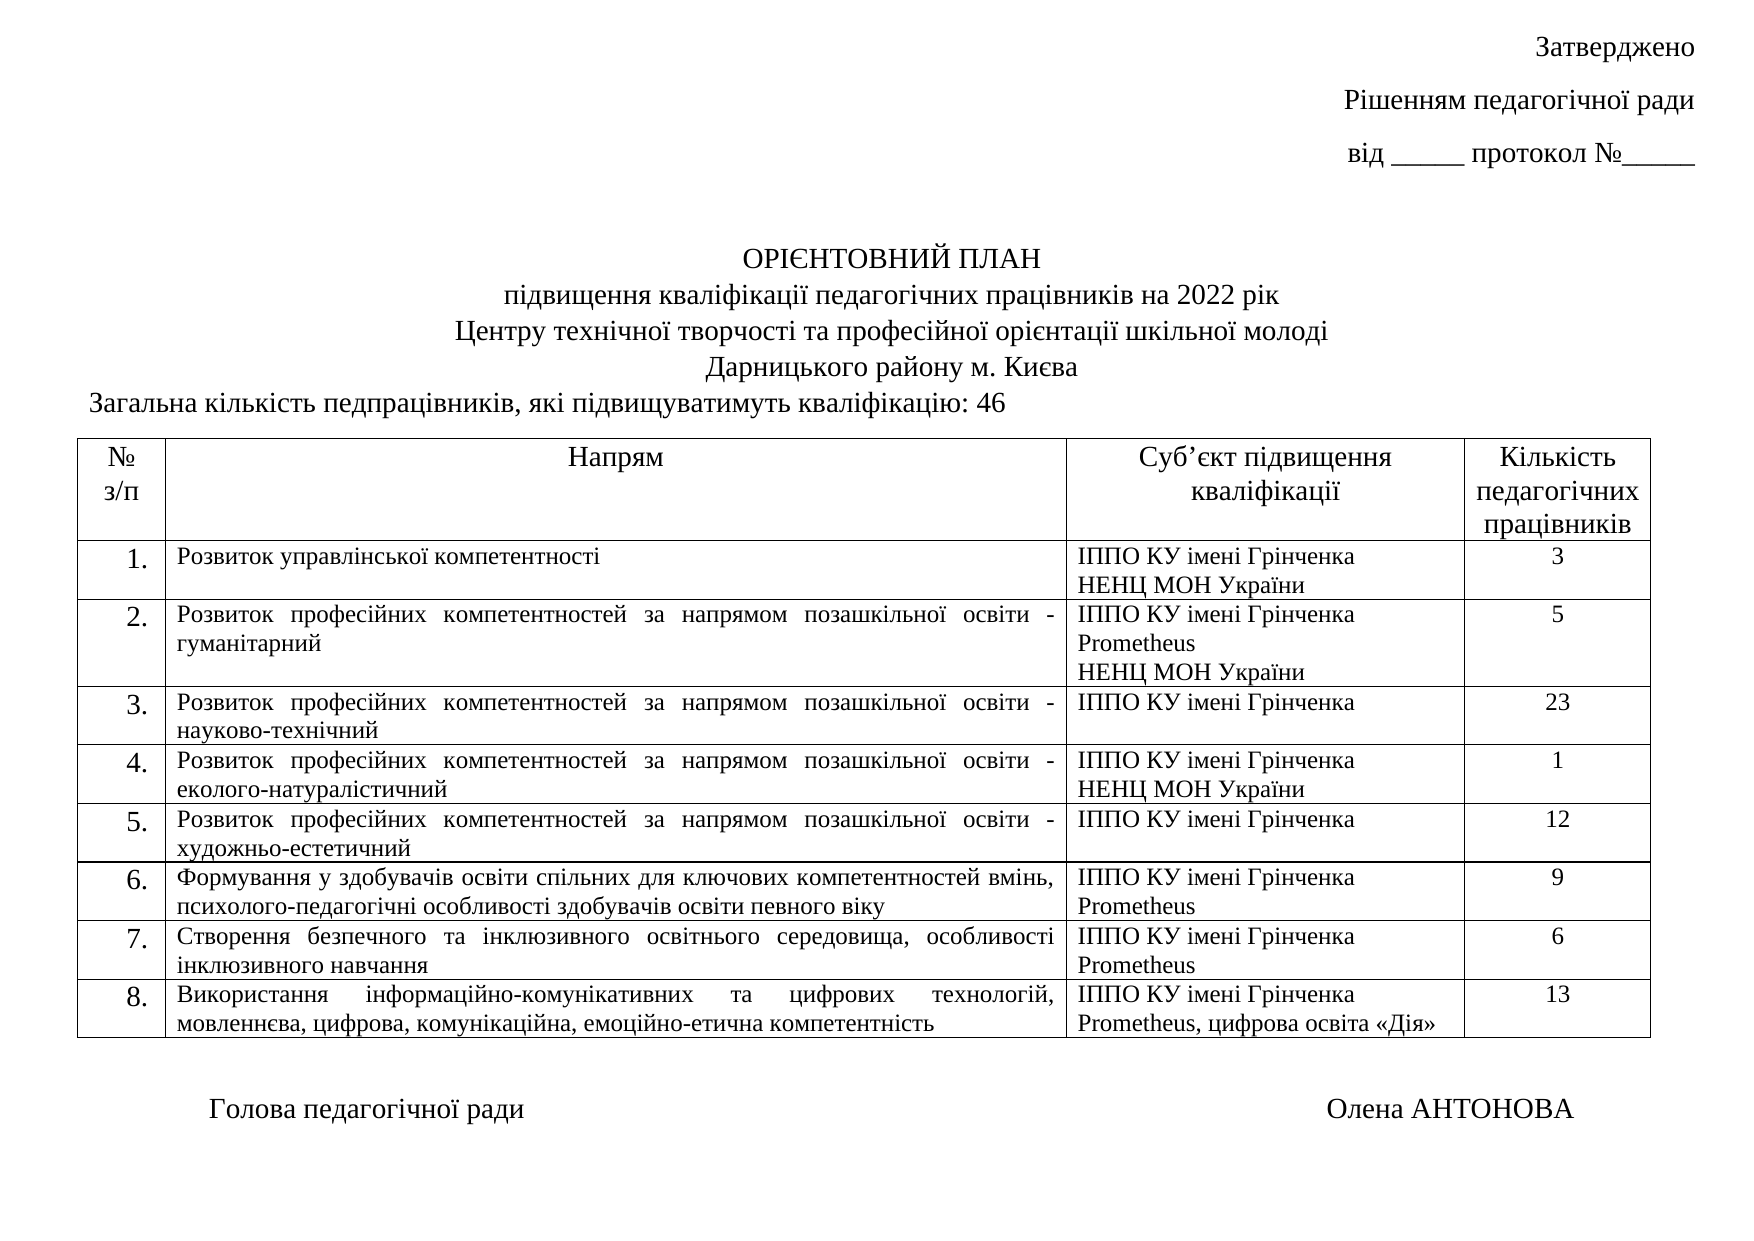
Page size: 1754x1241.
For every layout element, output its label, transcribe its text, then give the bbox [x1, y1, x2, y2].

table_cell ІППО КУ імені Грінченка Prometheus НЕНЦ МОН України [1067, 600, 1464, 686]
table_cell ІППО КУ імені Грінченка [1067, 687, 1464, 744]
table_cell Розвиток професійних компетентностей за напрямом позашкільної освіти -гуманітарний [166, 600, 1066, 686]
table_cell ІППО КУ імені Грінченка НЕНЦ МОН України [1067, 541, 1464, 598]
table_cell 1 [1465, 745, 1650, 803]
table_cell [78, 863, 165, 920]
text від _____ протокол №_____ [88, 135, 1695, 169]
table_header № з/п [78, 439, 165, 540]
table_cell 12 [1465, 804, 1650, 861]
table_cell [78, 745, 165, 803]
table_cell [78, 541, 165, 598]
table_cell Розвиток професійних компетентностей за напрямом позашкільної освіти - художньо-естетичний [166, 804, 1066, 861]
table_cell Розвиток професійних компетентностей за напрямом позашкільної освіти - еколого-натуралістичний [166, 745, 1066, 803]
table_cell Створення безпечного та інклюзивного освітнього середовища, особливості інклюзивного навчання [166, 921, 1066, 978]
table_cell 23 [1465, 687, 1650, 744]
table_cell Розвиток управлінської компетентності [166, 541, 1066, 598]
text Загальна кількість педпрацівників, які підвищуватимуть кваліфікацію: 46 [88, 385, 1695, 419]
table_cell ІППО КУ імені Грінченка [1067, 804, 1464, 861]
table_cell 3 [1465, 541, 1650, 598]
table_cell [78, 687, 165, 744]
table_cell ІППО КУ імені Грінченка Prometheus [1067, 863, 1464, 920]
table_cell [78, 600, 165, 686]
table_cell 9 [1465, 863, 1650, 920]
table_cell Формування у здобувачів освіти спільних для ключових компетентностей вмінь, психолого-педагогічні особливості здобувачів освіти певного віку [166, 863, 1066, 920]
table_cell 13 [1465, 980, 1650, 1037]
table_header Напрям [166, 439, 1066, 540]
table_cell ІППО КУ імені Грінченка Prometheus, цифрова освіта «Дія» [1067, 980, 1464, 1037]
text Рішенням педагогічної ради [88, 82, 1695, 116]
table_cell [78, 980, 165, 1037]
table_cell [78, 921, 165, 978]
text ОРІЄНТОВНИЙ ПЛАН [88, 241, 1695, 274]
table_cell Розвиток професійних компетентностей за напрямом позашкільної освіти - науково-технічний [166, 687, 1066, 744]
table_cell ІППО КУ імені Грінченка НЕНЦ МОН України [1067, 745, 1464, 803]
table_cell 6 [1465, 921, 1650, 978]
table_cell [78, 804, 165, 861]
text Затверджено [88, 29, 1695, 63]
table_header Кількість педагогічних працівників [1465, 439, 1650, 540]
text Дарницького району м. Києва [88, 349, 1695, 383]
table_cell ІППО КУ імені Грінченка Prometheus [1067, 921, 1464, 978]
text Голова педагогічної ради Олена АНТОНОВА [88, 1091, 1695, 1124]
table_cell Використання інформаційно-комунікативних та цифрових технологій, мовленнєва, цифрова, комунікаційна, емоційно-етична компетентність [166, 980, 1066, 1037]
table_cell 5 [1465, 600, 1650, 686]
text підвищення кваліфікації педагогічних працівників на 2022 рік [88, 277, 1695, 311]
table_header Суб’єкт підвищення кваліфікації [1067, 439, 1464, 540]
text Центру технічної творчості та професійної орієнтації шкільної молоді [88, 313, 1695, 347]
